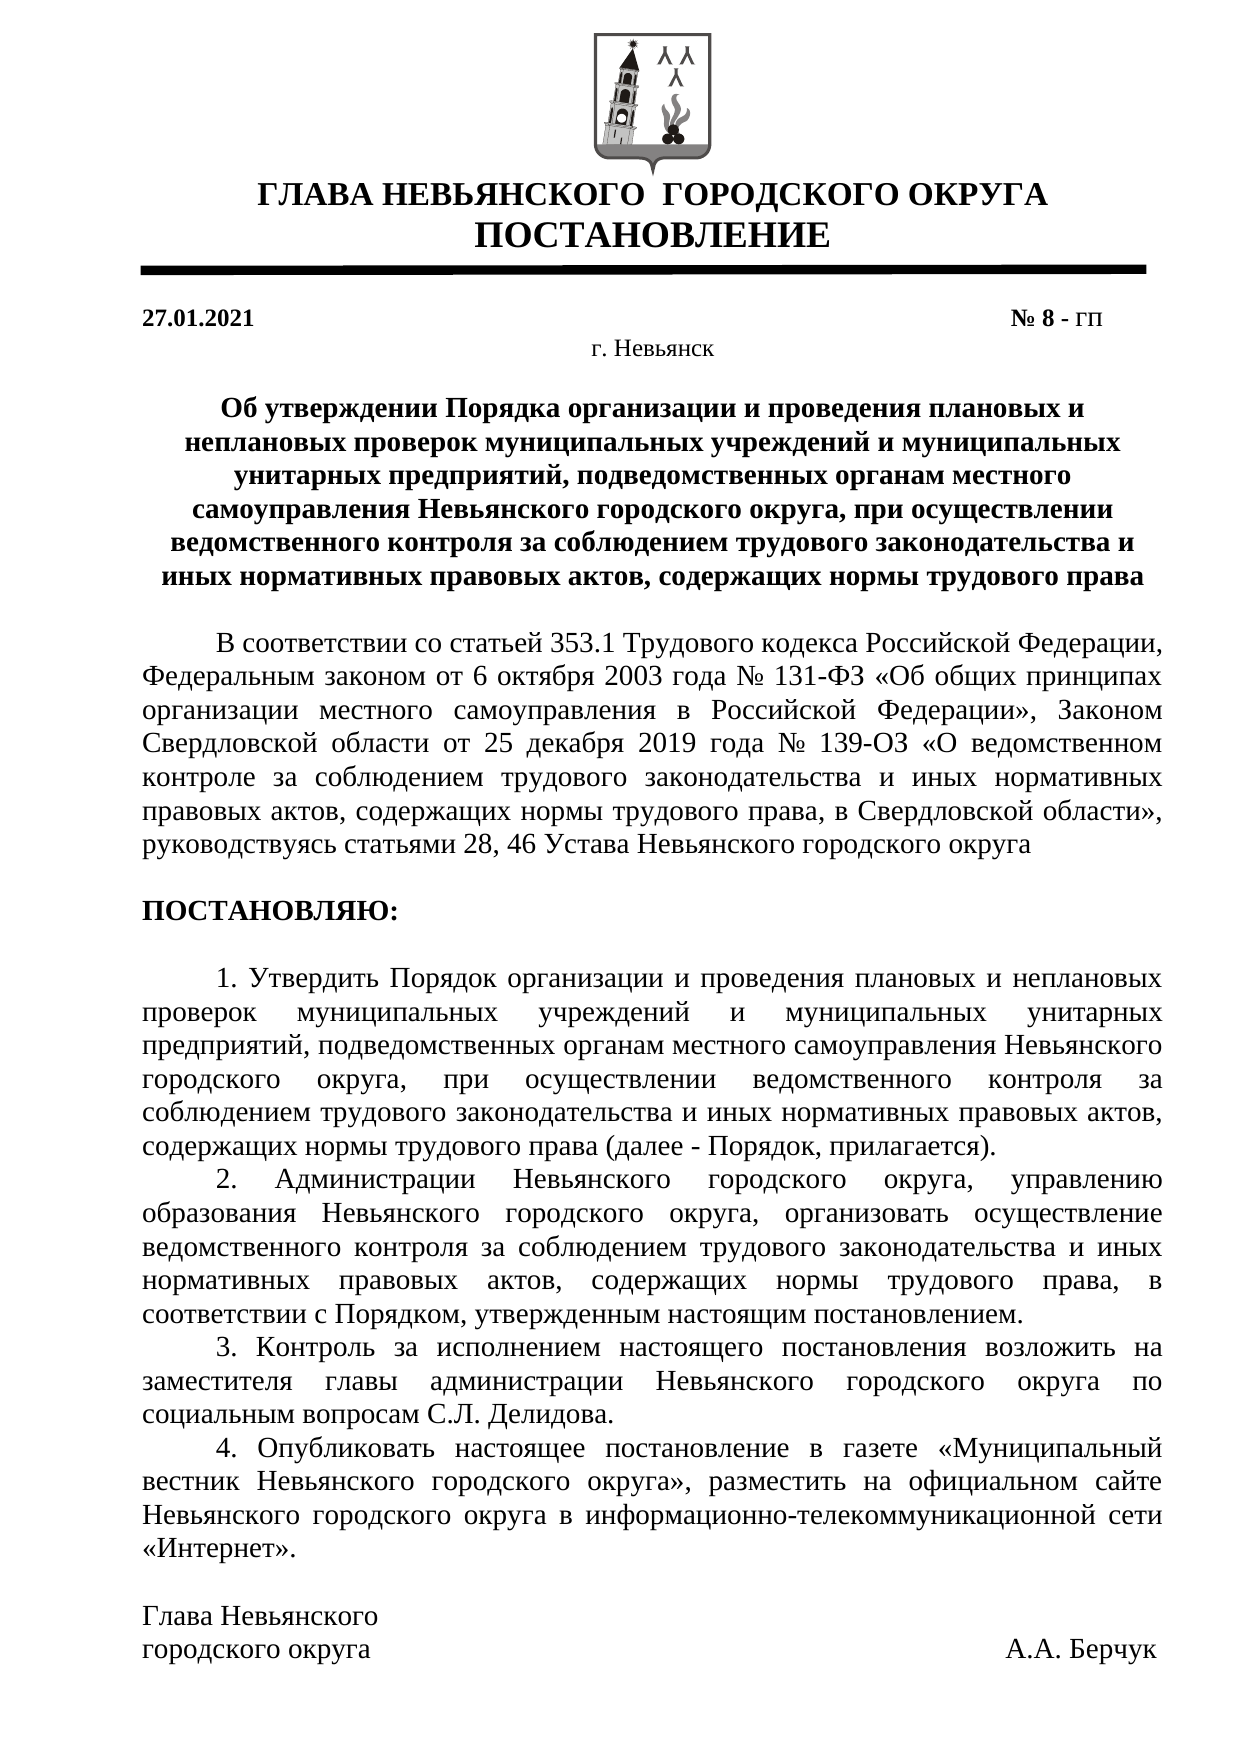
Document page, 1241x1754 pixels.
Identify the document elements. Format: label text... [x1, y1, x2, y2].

text 2. Администрации Невьянского городского округа, управлению образования Невьянского городского округа, организовать осуществление ведомственного контроля за соблюдением трудового законодательства и иных нормативных правовых актов, содержащих нормы трудового права, в соответствии с Порядком, утвержденным настоящим постановлением. [142, 1162, 1163, 1329]
text В соответствии со статьей 353.1 Трудового кодекса Российской Федерации, Федеральным законом от 6 октября 2003 года № 131-ФЗ «Об общих принципах организации местного самоуправления в Российской Федерации», Законом Свердловской области от 25 декабря 2019 года № 139-ОЗ «О ведомственном контроле за соблюдением трудового законодательства и иных нормативных правовых актов, содержащих нормы трудового права, в Свердловской области», руководствуясь статьями 28, 46 Устава Невьянского городского округа [142, 625, 1163, 860]
text ПОСТАНОВЛЕНИЕ [142, 213, 1163, 256]
text 1. Утвердить Порядок организации и проведения плановых и неплановых проверок муниципальных учреждений и муниципальных унитарных предприятий, подведомственных органам местного самоуправления Невьянского городского округа, при осуществлении ведомственного контроля за соблюдением трудового законодательства и иных нормативных правовых актов, содержащих нормы трудового права (далее - Порядок, прилагается). [142, 960, 1163, 1162]
text 3. Контроль за исполнением настоящего постановления возложить на заместителя главы администрации Невьянского городского округа по социальным вопросам С.Л. Делидова. [142, 1329, 1163, 1430]
text городского округа А.А. Берчук [142, 1631, 1163, 1665]
text Об утверждении Порядка организации и проведения плановых и неплановых проверок муниципальных учреждений и муниципальных унитарных предприятий, подведомственных органам местного самоуправления Невьянского городского округа, при осуществлении ведомственного контроля за соблюдением трудового законодательства и иных нормативных правовых актов, содержащих нормы трудового права [142, 390, 1163, 591]
text ПОСТАНОВЛЯЮ: [142, 893, 1163, 927]
text г. Невьянск [142, 333, 1163, 361]
text 27.01.2021 № 8 - гп [142, 299, 1163, 333]
text ГЛАВА НЕВЬЯНСКОГО ГОРОДСКОГО ОКРУГА [142, 174, 1163, 213]
text Глава Невьянского [142, 1598, 1163, 1631]
text 4. Опубликовать настоящее постановление в газете «Муниципальный вестник Невьянского городского округа», разместить на официальном сайте Невьянского городского округа в информационно-телекоммуникационной сети «Интернет». [142, 1430, 1163, 1564]
